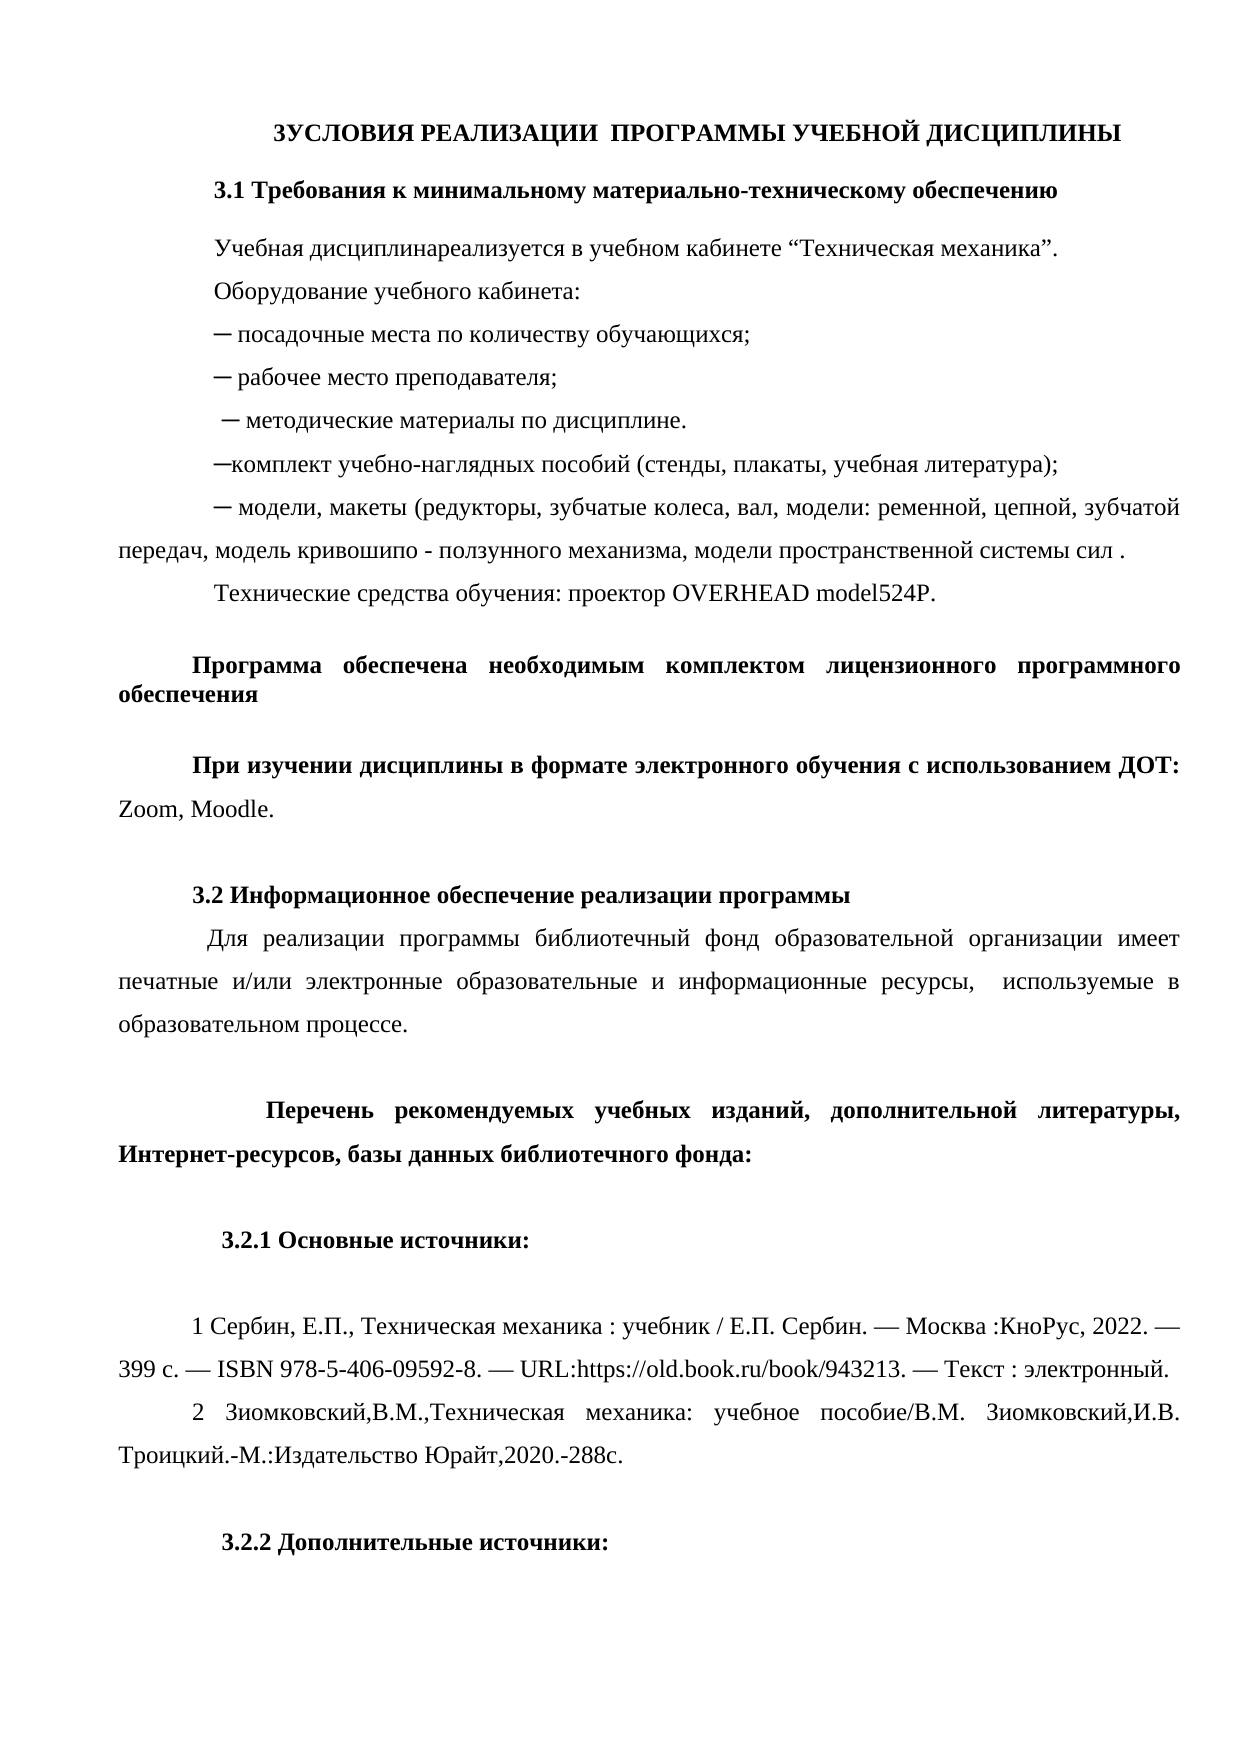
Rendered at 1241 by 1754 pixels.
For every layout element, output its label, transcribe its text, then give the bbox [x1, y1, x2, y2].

text 3.2.1 Основные источники: [118, 1225, 1181, 1254]
text 3.2 Информационное обеспечение реализации программы [118, 880, 1181, 909]
text Оборудование учебного кабинета: [118, 276, 1181, 305]
text ─ модели, макеты (редукторы, зубчатые колеса, вал, модели: ременной, цепной, зубчатой передач, модель кривошипо - ползунного механизма, модели пространственной системы сил . [118, 492, 1181, 564]
text ─ методические материалы по дисциплине. [118, 406, 1181, 434]
text 3.2.2 Дополнительные источники: [118, 1527, 1181, 1556]
text 2 Зиомковский,В.М.,Техническая механика: учебное пособие/В.М. Зиомковский,И.В. Троицкий.-М.:Издательство Юрайт,2020.-288с. [118, 1397, 1181, 1469]
text 1 Сербин, Е.П., Техническая механика : учебник / Е.П. Сербин. — Москва :КноРус, 2022. — 399 с. — ISBN 978-5-406-09592-8. — URL:https://old.book.ru/book/943213. — Текст : электронный. [118, 1311, 1181, 1383]
text ─комплект учебно-наглядных пособий (стенды, плакаты, учебная литература); [118, 449, 1181, 477]
text Технические средства обучения: проектор OVERHEAD model524P. [118, 578, 1181, 607]
text 3.1 Требования к минимальному материально-техническому обеспечению [192, 176, 1181, 204]
text Учебная дисциплинареализуется в учебном кабинете “Техническая механика”. [192, 233, 1181, 262]
text ─ посадочные места по количеству обучающихся; [118, 319, 1181, 348]
text При изучении дисциплины в формате электронного обучения с использованием ДОТ: Zoom, Moodle. [118, 751, 1181, 822]
text Программа обеспечена необходимым комплектом лицензионного программного обеспечения [118, 650, 1181, 707]
text Для реализации программы библиотечный фонд образовательной организации имеет печатные и/или электронные образовательные и информационные ресурсы, используемые в образовательном процессе. [118, 923, 1181, 1038]
subtitle 3условия реализации ПРОГРАММЫ УЧЕБНОЙ дисциплины [118, 118, 1181, 147]
text ─ рабочее место преподавателя; [118, 362, 1181, 391]
text Перечень рекомендуемых учебных изданий, дополнительной литературы, Интернет-ресурсов, базы данных библиотечного фонда: [118, 1096, 1181, 1167]
